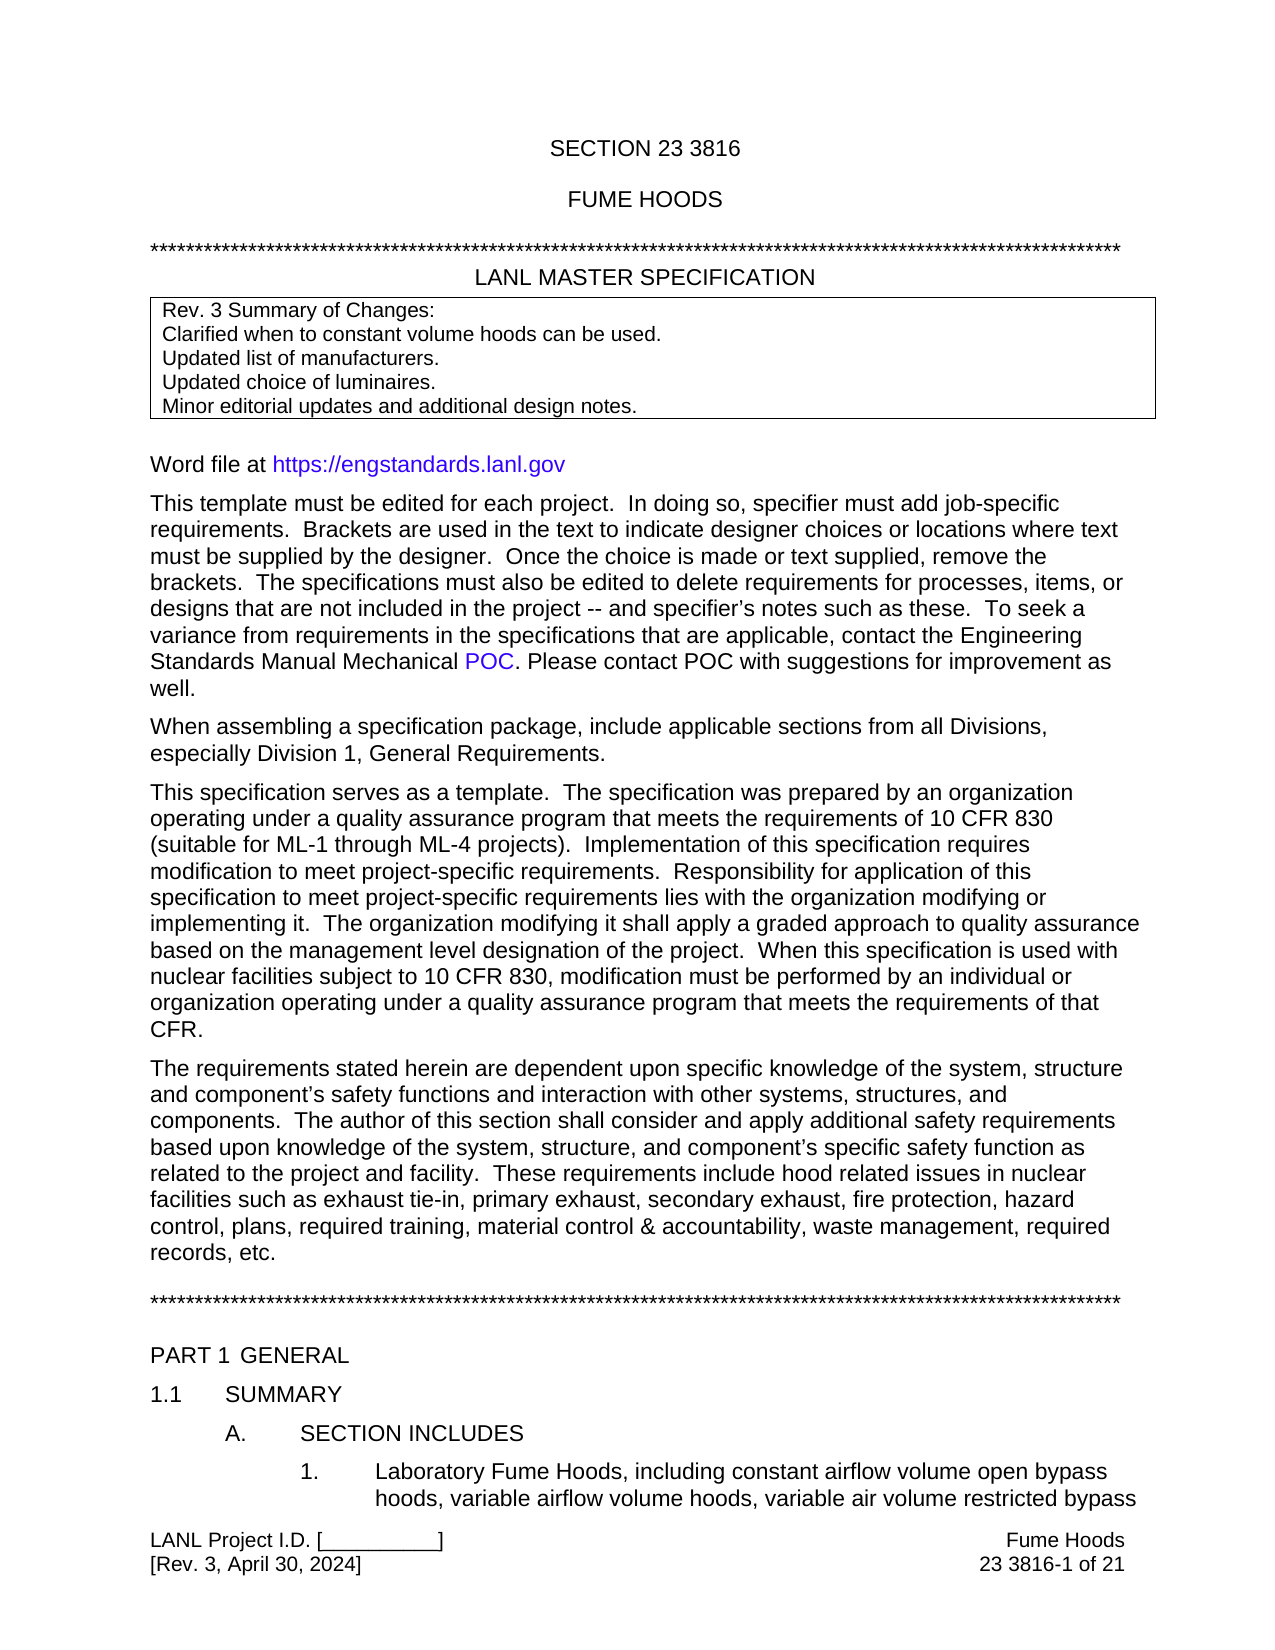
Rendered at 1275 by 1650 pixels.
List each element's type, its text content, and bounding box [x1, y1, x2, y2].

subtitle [300, 1458, 1140, 1511]
text This specification serves as a template. The specification was prepared by an organization operating under a quality assurance program that meets the requirements of 10 CFR 830 (suitable for ML-1 through ML-4 projects). Implementation of this specification requires modification to meet project-specific requirements. Responsibility for application of this specification to meet project-specific requirements lies with the organization modifying or implementing it. The organization modifying it shall apply a graded approach to quality assurance based on the management level designation of the project. When this specification is used with nuclear facilities subject to 10 CFR 830, modification must be performed by an individual or organization operating under a quality assurance program that meets the requirements of that CFR. [150, 778, 1140, 1042]
title FUME HOODS [150, 186, 1140, 213]
text This template must be edited for each project. In doing so, specifier must add job-specific requirements. Brackets are used in the text to indicate designer choices or locations where text must be supplied by the designer. Once the choice is made or text supplied, remove the brackets. The specifications must also be edited to delete requirements for processes, items, or designs that are not included in the project -- and specifier’s notes such as these. To seek a variance from requirements in the specifications that are applicable, contact the Engineering Standards Manual Mechanical POC. Please contact POC with suggestions for improvement as well. [150, 490, 1140, 701]
text ************************************************************************************************************* [150, 1290, 1140, 1317]
subtitle SECTION INCLUDES [225, 1419, 1140, 1446]
subtitle SUMMARY [150, 1381, 1140, 1407]
title section 23 3816 [150, 135, 1140, 161]
table_header Rev. 3 Summary of Changes: Clarified when to constant volume hoods can be used. Updated list of manufacturers. Updated choice of luminaires. Minor editorial updates and additional design notes. [151, 298, 1155, 417]
text Word file at https://engstandards.lanl.gov [150, 451, 1140, 477]
text The requirements stated herein are dependent upon specific knowledge of the system, structure and component’s safety functions and interaction with other systems, structures, and components. The author of this section shall consider and apply additional safety requirements based upon knowledge of the system, structure, and component’s specific safety function as related to the project and facility. These requirements include hood related issues in nuclear facilities such as exhaust tie-in, primary exhaust, secondary exhaust, fire protection, hazard control, plans, required training, material control & accountability, waste management, required records, etc. [150, 1054, 1140, 1265]
text When assembling a specification package, include applicable sections from all Divisions, especially Division 1, General Requirements. [150, 713, 1140, 766]
subtitle general [150, 1342, 1140, 1368]
text LANL MASTER SPECIFICATION [150, 264, 1140, 290]
text ************************************************************************************************************* [150, 238, 1140, 264]
